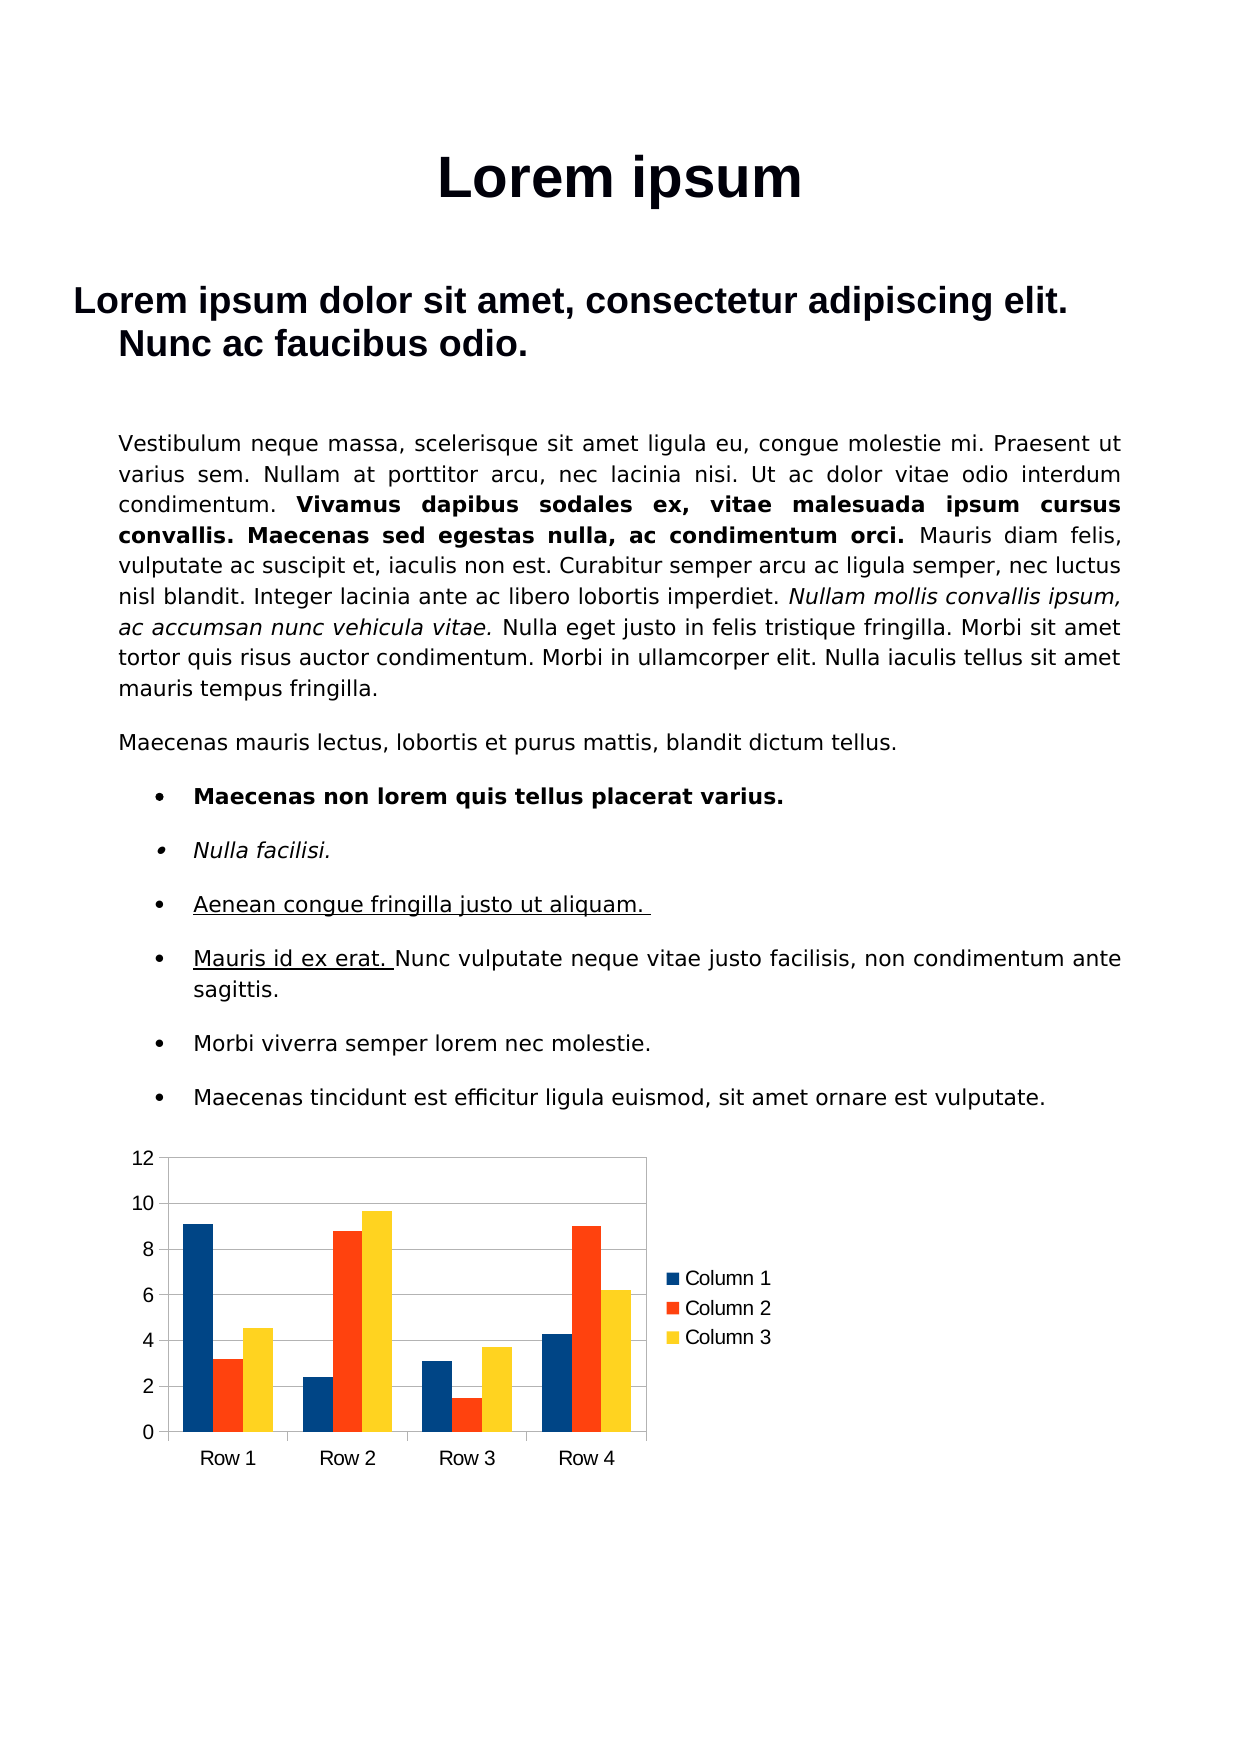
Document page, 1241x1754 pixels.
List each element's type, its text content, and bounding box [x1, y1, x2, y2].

list Aenean congue fringilla justo ut aliquam. [156, 892, 1122, 918]
list Maecenas tincidunt est efficitur ligula euismod, sit amet ornare est vulputate. [156, 1085, 1122, 1111]
subtitle Lorem ipsum dolor sit amet, consectetur adipiscing elit. Nunc ac faucibus odio. [73, 278, 1122, 364]
list Nulla facilisi. [156, 838, 1122, 864]
list Mauris id ex erat. Nunc vulputate neque vitae justo facilisis, non condimentum ante sagittis. [156, 946, 1122, 1003]
title Lorem ipsum [118, 143, 1122, 210]
list Maecenas non lorem quis tellus placerat varius. [156, 784, 1122, 810]
text Maecenas mauris lectus, lobortis et purus mattis, blandit dictum tellus. [118, 730, 1122, 756]
text Vestibulum neque massa, scelerisque sit amet ligula eu, congue molestie mi. Praesent ut varius sem. Nullam at porttitor arcu, nec lacinia nisi. Ut ac dolor vitae odio interdum condimentum. Vivamus dapibus sodales ex, vitae malesuada ipsum cursus convallis. Maecenas sed egestas nulla, ac condimentum orci. Mauris diam felis, vulputate ac suscipit et, iaculis non est. Curabitur semper arcu ac ligula semper, nec luctus nisl blandit. Integer lacinia ante ac libero lobortis imperdiet. Nullam mollis convallis ipsum, ac accumsan nunc vehicula vitae. Nulla eget justo in felis tristique fringilla. Morbi sit amet tortor quis risus auctor condimentum. Morbi in ullamcorper elit. Nulla iaculis tellus sit amet mauris tempus fringilla. [118, 431, 1122, 702]
list Morbi viverra semper lorem nec molestie. [156, 1031, 1122, 1057]
